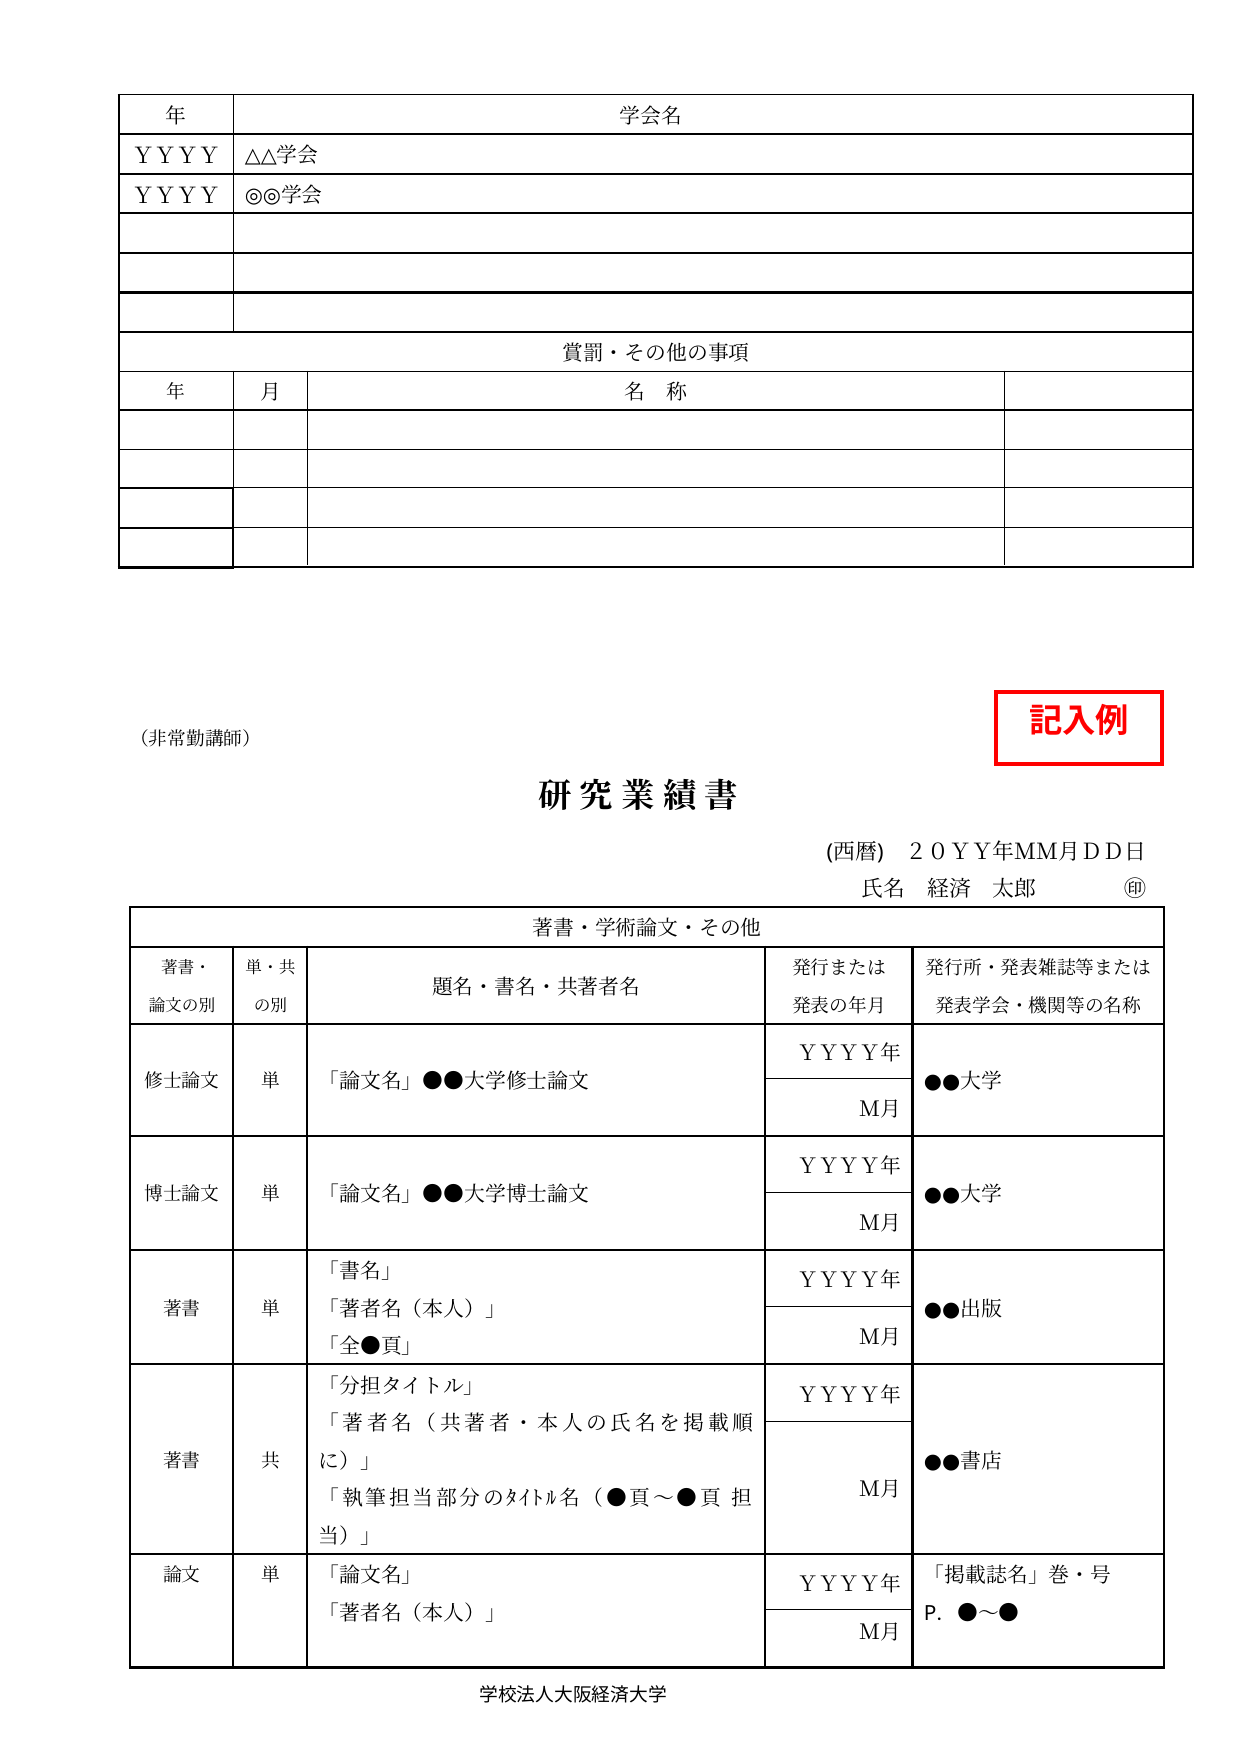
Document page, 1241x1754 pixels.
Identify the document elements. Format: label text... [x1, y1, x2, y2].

table_cell 月 [234, 372, 307, 409]
table_cell Ｍ月 [766, 1307, 911, 1363]
table_cell 修士論文 [131, 1025, 232, 1135]
table_cell [120, 254, 233, 291]
table_cell ●●大学 [914, 1137, 1163, 1249]
table_cell 単 [234, 1025, 306, 1135]
table_cell ●●大学 [914, 1025, 1163, 1135]
table_cell [120, 294, 233, 331]
table_cell ＹＹＹＹ年 [766, 1251, 911, 1306]
table_cell 賞罰・その他の事項 [120, 333, 1192, 371]
table_cell [120, 411, 233, 449]
table_cell [120, 529, 232, 566]
table_header 著書・学術論文・その他 [131, 908, 1163, 946]
table_cell 単 [234, 1251, 306, 1363]
table_cell [234, 488, 307, 527]
table_cell 共 [234, 1365, 306, 1553]
table_cell 単 [234, 1137, 306, 1249]
table_cell ＹＹＹＹ年 [766, 1025, 911, 1078]
table_cell ＹＹＹＹ [120, 175, 233, 212]
table_cell 著書 [131, 1365, 232, 1553]
table_cell [234, 254, 1192, 291]
table_cell 学会名 [234, 95, 1192, 133]
table_cell 発行所・発表雑誌等または 発表学会・機関等の名称 [914, 948, 1163, 1023]
table_cell [234, 450, 307, 487]
table_cell ●●出版 [914, 1251, 1163, 1363]
table_cell [1005, 411, 1192, 449]
table_cell Ｍ月 [766, 1610, 911, 1666]
text 研 究 業 績 書 [130, 756, 1146, 831]
table_cell ●●書店 [914, 1365, 1163, 1553]
table_cell 「掲載誌名」巻・号 P．●～● [914, 1555, 1163, 1666]
table_cell [120, 489, 232, 527]
table_cell [308, 488, 1004, 527]
table_cell 名 称 [308, 372, 1004, 409]
table_cell ＹＹＹＹ年 [766, 1365, 911, 1421]
table_cell [308, 450, 1004, 487]
table_cell [307, 528, 1004, 566]
table_cell 著書 [131, 1251, 232, 1363]
table_cell 「分担タイトル」 「著者名（共著者・本人の氏名を掲載順に）」 「執筆担当部分のﾀｲﾄﾙ名（●頁～●頁 担当）」 [308, 1365, 764, 1553]
text (西暦) ２０ＹＹ年ＭＭ月ＤＤ日 [130, 831, 1146, 868]
table_cell 博士論文 [131, 1137, 232, 1249]
table_cell [120, 214, 233, 252]
table_cell 単・共の別 [234, 948, 306, 1023]
table_cell [1005, 372, 1192, 409]
table_cell [308, 411, 1004, 449]
table_cell 「論文名」●●大学博士論文 [308, 1137, 764, 1249]
text （非常勤講師） [130, 718, 994, 756]
table_cell [234, 411, 307, 449]
table_cell 年 [120, 95, 233, 133]
table_cell 年 [120, 372, 233, 409]
table_cell 「論文名」●●大学修士論文 [308, 1025, 764, 1135]
table_cell [1005, 488, 1192, 527]
table_cell [234, 528, 307, 566]
table_cell 著書・ 論文の別 [131, 948, 232, 1023]
table_cell [120, 450, 233, 487]
table_cell [234, 214, 1192, 252]
table_cell [234, 294, 1192, 331]
table_cell 題名・書名・共著者名 [308, 948, 764, 1023]
table_cell Ｍ月 [766, 1193, 911, 1249]
table_cell ＹＹＹＹ年 [766, 1555, 911, 1609]
table_cell 単 [234, 1555, 306, 1666]
table_cell ＹＹＹＹ [120, 135, 233, 173]
table_cell 「書名」 「著者名（本人）」 「全●頁」 [308, 1251, 764, 1363]
table_cell [1005, 450, 1192, 487]
table_cell Ｍ月 [766, 1422, 911, 1553]
table_cell 「論文名」 「著者名（本人）」 ※査読付きの場合は（査読付き）と記入。 [308, 1555, 764, 1666]
table_cell △△学会 [234, 135, 1192, 173]
table_cell ◎◎学会 [234, 175, 1192, 212]
table_cell 論文 [131, 1555, 232, 1666]
table_cell Ｍ月 [766, 1079, 911, 1135]
table_cell ＹＹＹＹ年 [766, 1137, 911, 1192]
table_cell 発行または 発表の年月 [766, 948, 911, 1023]
table_cell [1005, 528, 1192, 566]
text 氏名 経済 太郎 ㊞ [130, 868, 1146, 906]
